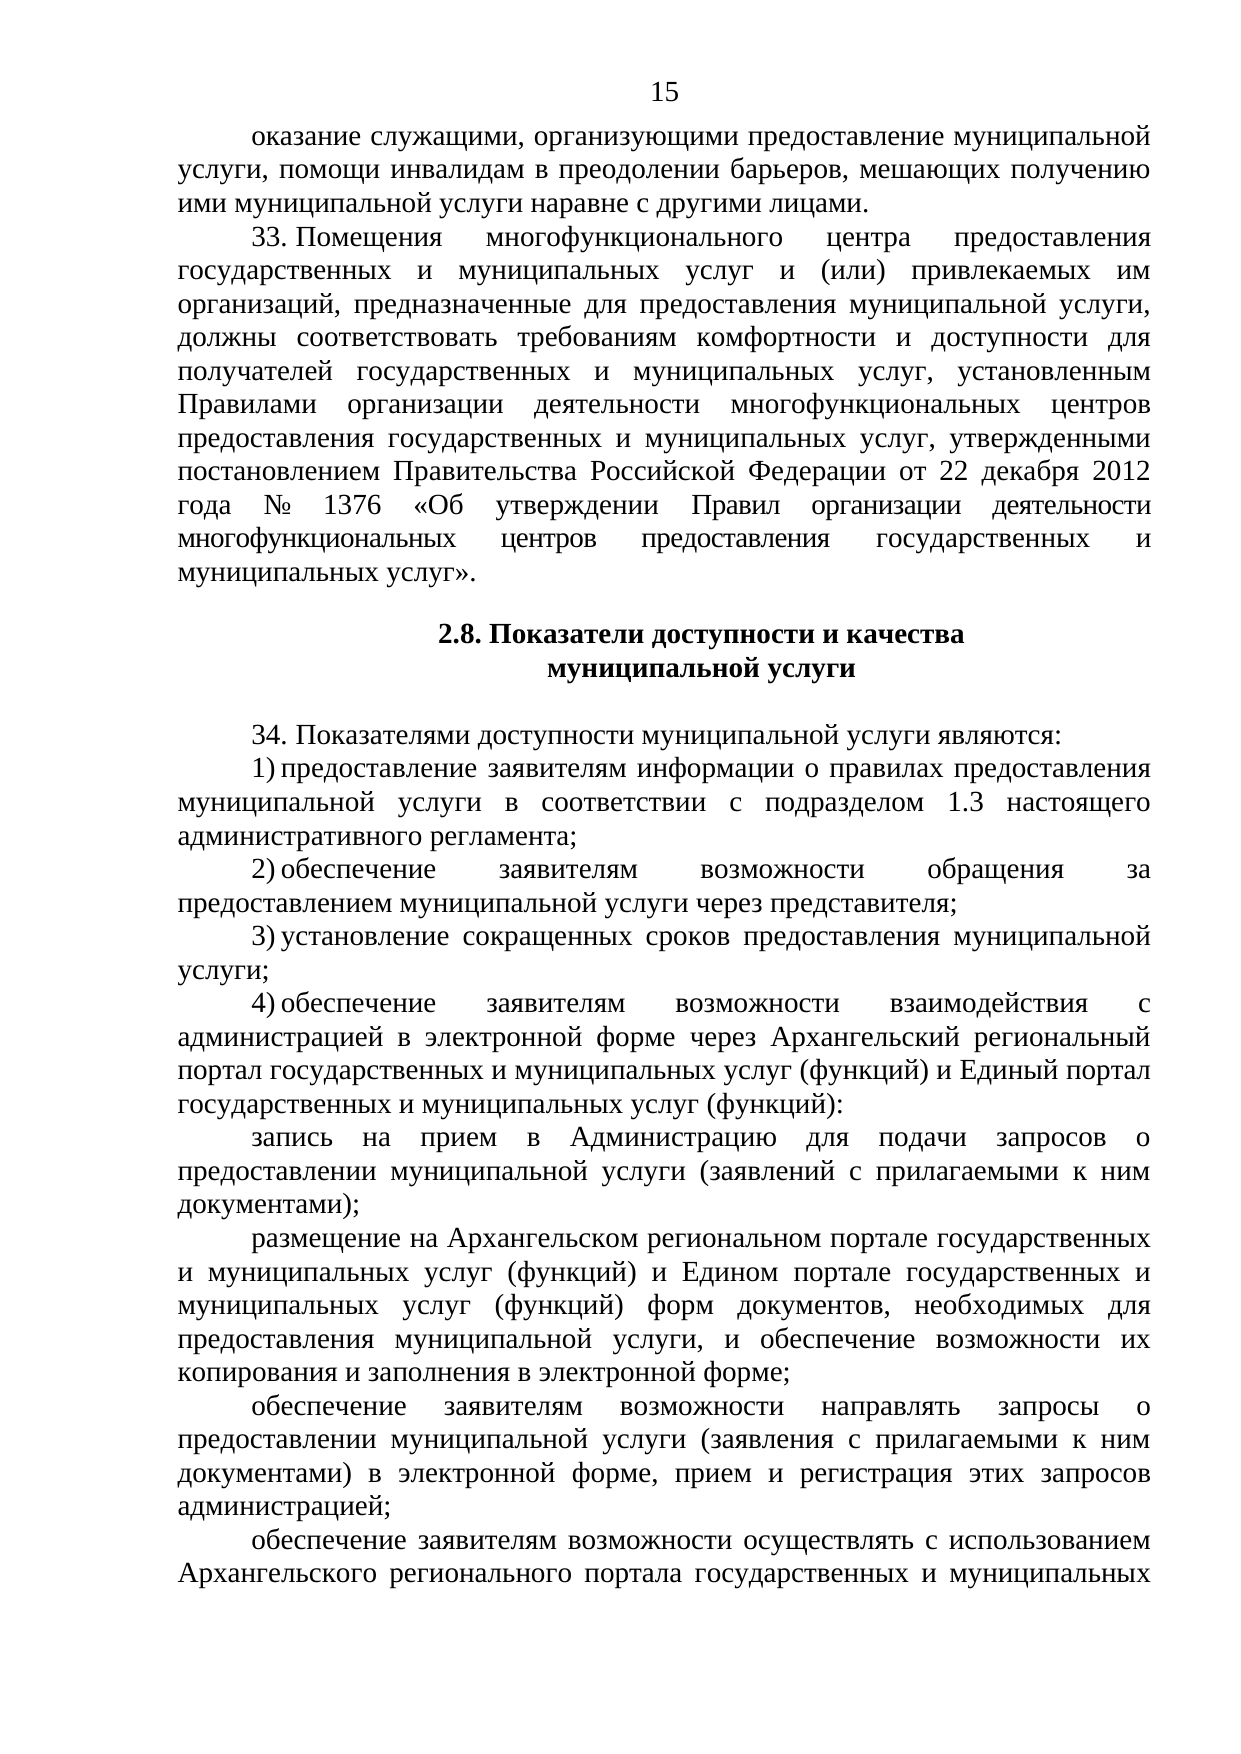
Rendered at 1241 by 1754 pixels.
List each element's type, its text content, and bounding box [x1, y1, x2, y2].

text 34. Показателями доступности муниципальной услуги являются: [177, 717, 1152, 751]
text 4) обеспечение заявителям возможности взаимодействия с администрацией в электронной форме через Архангельский региональный портал государственных и муниципальных услуг (функций) и Единый портал государственных и муниципальных услуг (функций): [177, 985, 1152, 1119]
text 2) обеспечение заявителям возможности обращения за предоставлением муниципальной услуги через представителя; [177, 851, 1152, 918]
text 33. Помещения многофункционального центра предоставления государственных и муниципальных услуг и (или) привлекаемых им организаций, предназначенные для предоставления муниципальной услуги, должны соответствовать требованиям комфортности и доступности для получателей государственных и муниципальных услуг, установленным Правилами организации деятельности многофункциональных центров предоставления государственных и муниципальных услуг, утвержденными постановлением Правительства Российской Федерации от 22 декабря 2012 года № 1376 «Об утверждении Правил организации деятельности многофункциональных центров предоставления государственных и муниципальных услуг». [177, 219, 1152, 588]
text запись на прием в Администрацию для подачи запросов о предоставлении муниципальной услуги (заявлений с прилагаемыми к ним документами); [177, 1119, 1152, 1220]
text оказание служащими, организующими предоставление муниципальной услуги, помощи инвалидам в преодолении барьеров, мешающих получению ими муниципальной услуги наравне с другими лицами. [177, 118, 1152, 219]
text обеспечение заявителям возможности направлять запросы о предоставлении муниципальной услуги (заявления с прилагаемыми к ним документами) в электронной форме, прием и регистрация этих запросов администрацией; [177, 1388, 1152, 1522]
text 1) предоставление заявителям информации о правилах предоставления муниципальной услуги в соответствии с подразделом 1.3 настоящего административного регламента; [177, 751, 1152, 851]
text размещение на Архангельском региональном портале государственных и муниципальных услуг (функций) и Едином портале государственных и муниципальных услуг (функций) форм документов, необходимых для предоставления муниципальной услуги, и обеспечение возможности их копирования и заполнения в электронной форме; [177, 1220, 1152, 1388]
text 2.8. Показатели доступности и качества [177, 616, 1152, 650]
text муниципальной услуги [177, 650, 1152, 683]
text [177, 1522, 1152, 1589]
text 3) установление сокращенных сроков предоставления муниципальной услуги; [177, 918, 1152, 985]
